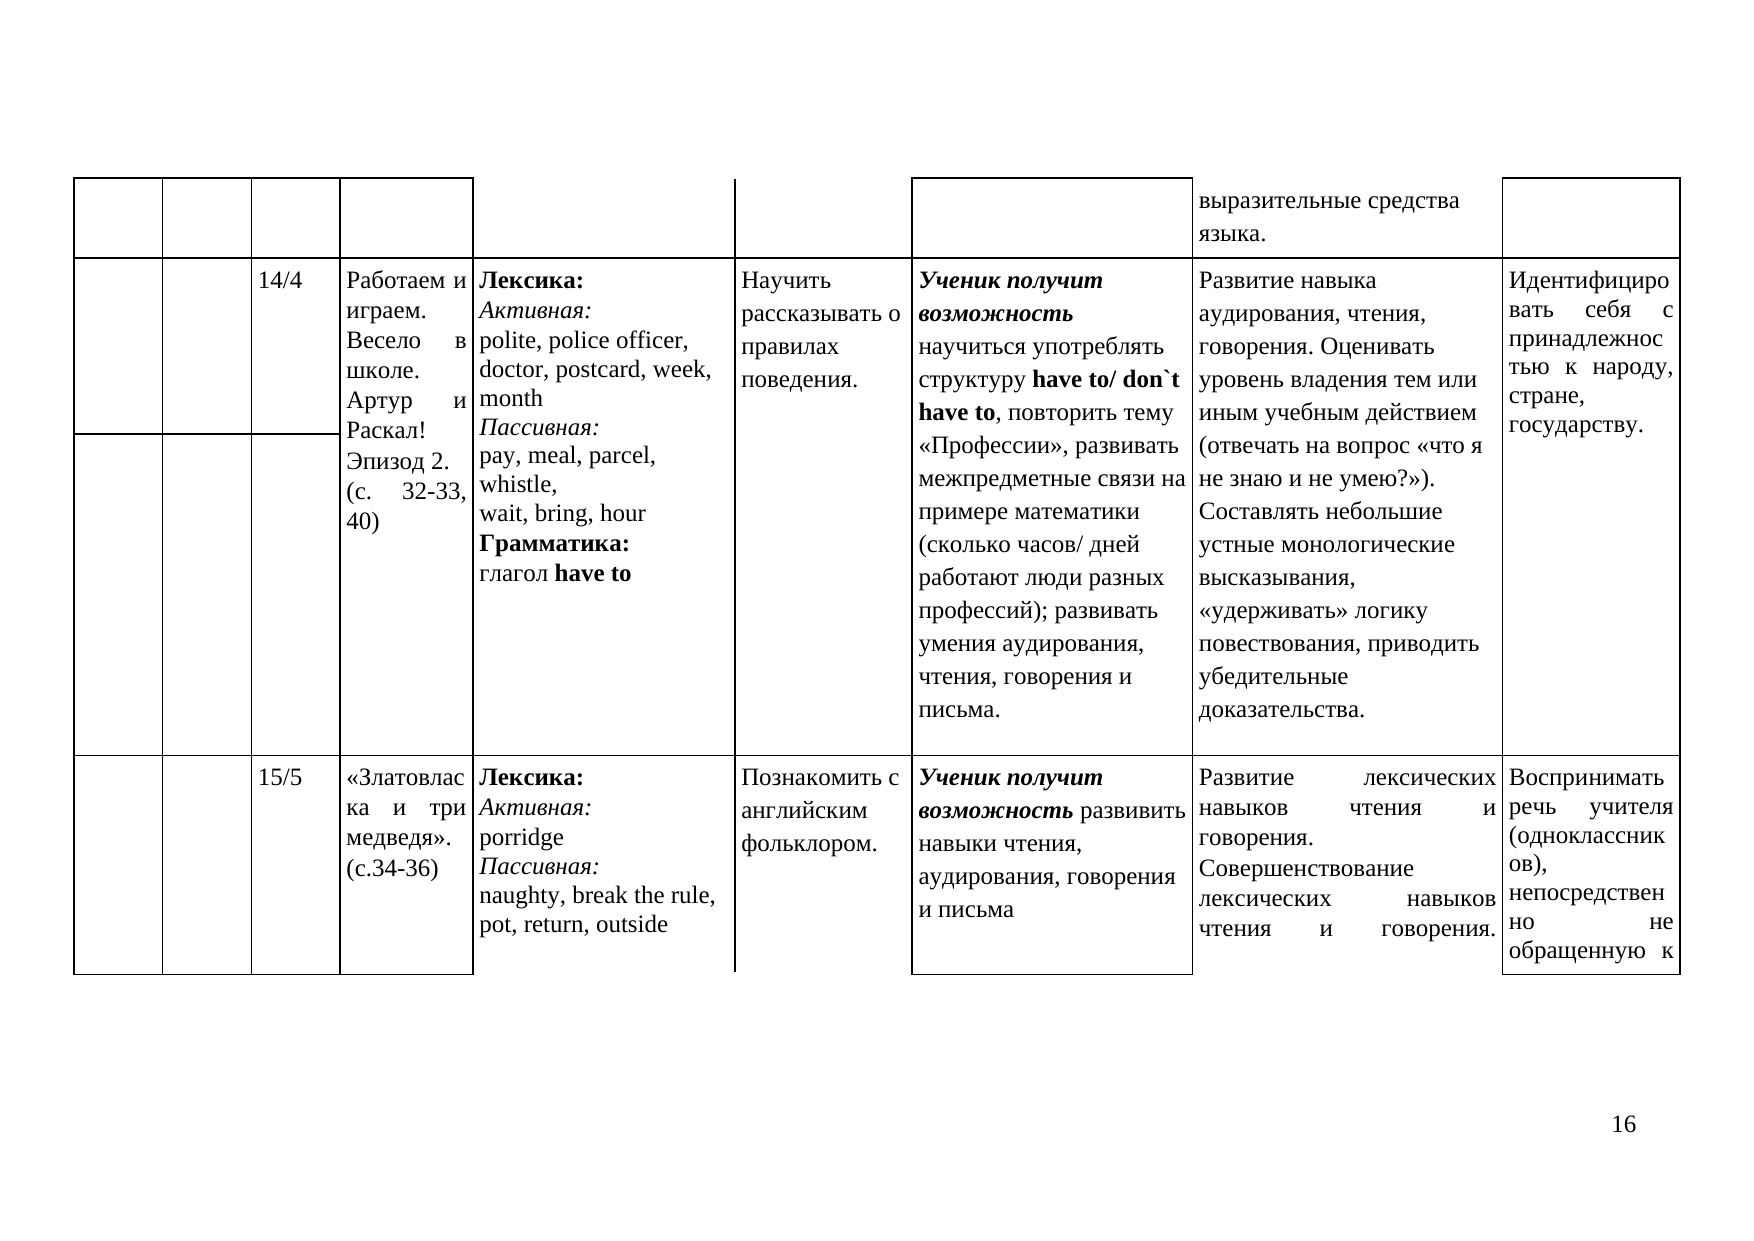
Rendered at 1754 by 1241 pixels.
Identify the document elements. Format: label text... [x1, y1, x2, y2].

table_cell [252, 179, 339, 257]
table_cell [252, 435, 339, 754]
table_cell [75, 259, 162, 433]
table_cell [341, 756, 472, 974]
table_cell [75, 756, 162, 974]
table_cell [163, 756, 251, 974]
table_cell Лексика: Активная: polite, police officer, doctor, postcard, week, month Пассивная: pay, meal, parcel, whistle, wait, bring, hour Грамматика: глагол have to [474, 259, 734, 754]
table_cell Научить рассказывать о правилах поведения. [736, 259, 911, 754]
table_cell [75, 179, 162, 257]
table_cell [1193, 756, 1502, 974]
table_cell [163, 435, 251, 754]
table_cell Ученик получит возможность научиться употреблять структуру have to/ don`t have to, повторить тему «Профессии», развивать межпредметные связи на примере математики (сколько часов/ дней работают люди разных профессий); развивать умения аудирования, чтения, говорения и письма. [913, 259, 1192, 754]
table_cell 14/4 [252, 259, 339, 433]
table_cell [1503, 756, 1679, 974]
table_cell Работаем и играем. Весело в школе. Артур и Раскал! Эпизод 2. (с. 32-33, 40) [341, 259, 472, 754]
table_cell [735, 756, 911, 974]
table_cell [163, 259, 251, 433]
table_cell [913, 756, 1192, 974]
table_cell Развитие навыка аудирования, чтения, говорения. Оценивать уровень владения тем или иным учебным действием (отвечать на вопрос «что я не знаю и не умею?»). Составлять небольшие устные монологические высказывания, «удерживать» логику повествования, приводить убедительные доказательства. [1193, 259, 1502, 754]
table_cell [163, 179, 251, 257]
table_cell [75, 435, 162, 754]
table_cell 15/5 [252, 756, 339, 974]
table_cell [474, 756, 735, 974]
table_cell Идентифицировать себя с принадлежностью к народу, стране, государству. [1503, 259, 1679, 754]
